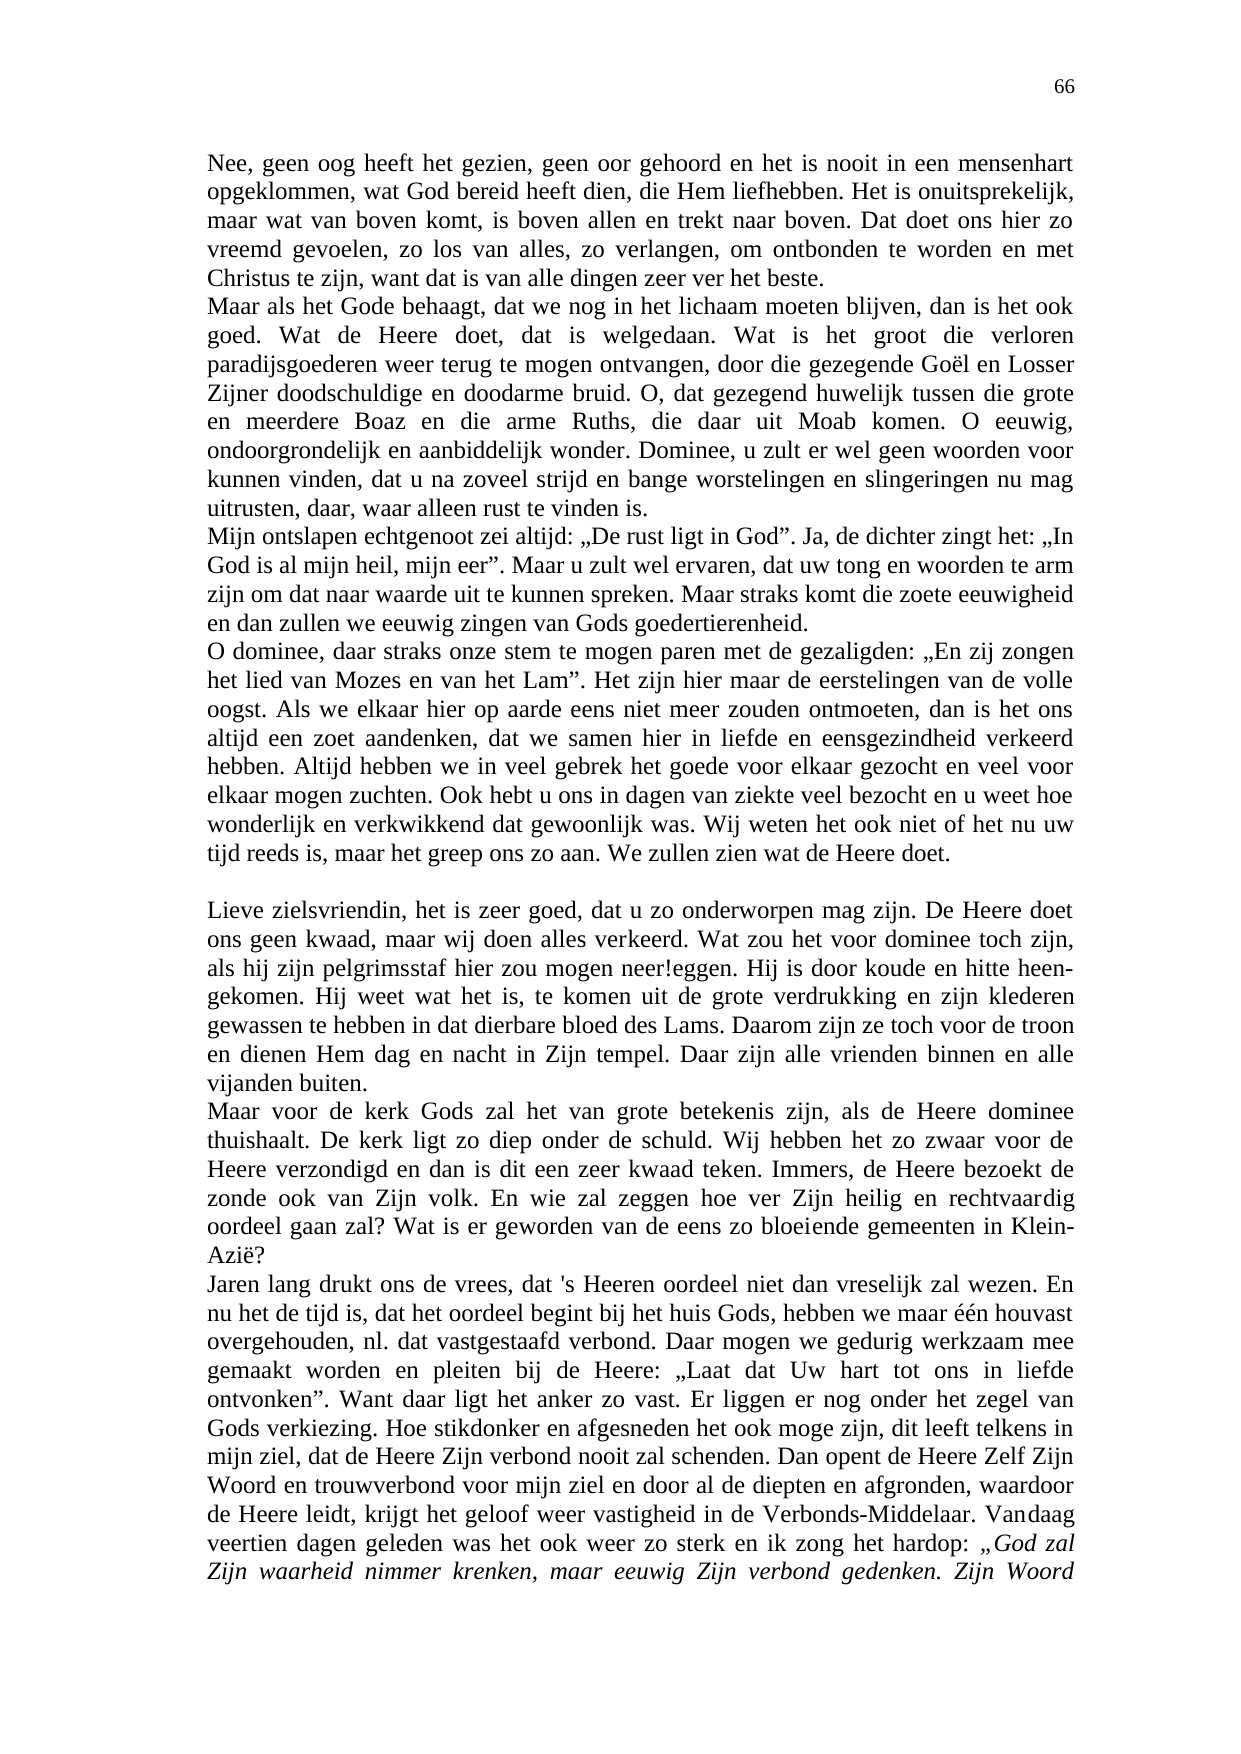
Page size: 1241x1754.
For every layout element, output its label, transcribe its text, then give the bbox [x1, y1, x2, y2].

text Lieve zielsvriendin, het is zeer goed, dat u zo onderworpen mag zijn. De Heere doet ons geen kwaad, maar wij doen alles verkeerd. Wat zou het voor dominee toch zijn, als hij zijn pelgrimsstaf hier zou mogen neer!eggen. Hij is door koude en hitte heen- gekomen. Hij weet wat het is, te komen uit de grote verdrukking en zijn klederen gewassen te hebben in dat dierbare bloed des Lams. Daarom zijn ze toch voor de troon en dienen Hem dag en nacht in Zijn tempel. Daar zijn alle vrienden binnen en alle vijanden buiten. [207, 895, 1075, 1096]
text Mijn ontslapen echtgenoot zei altijd: „De rust ligt in God”. Ja, de dichter zingt het: „In God is al mijn heil, mijn eer”. Maar u zult wel ervaren, dat uw tong en woorden te arm zijn om dat naar waarde uit te kunnen spreken. Maar straks komt die zoete eeuwigheid en dan zullen we eeuwig zingen van Gods goedertierenheid. [207, 521, 1075, 636]
text Maar voor de kerk Gods zal het van grote betekenis zijn, als de Heere dominee thuishaalt. De kerk ligt zo diep onder de schuld. Wij hebben het zo zwaar voor de Heere verzondigd en dan is dit een zeer kwaad teken. Immers, de Heere bezoekt de zonde ook van Zijn volk. En wie zal zeggen hoe ver Zijn heilig en rechtvaardig oordeel gaan zal? Wat is er geworden van de eens zo bloeiende gemeenten in Klein-Azië? [207, 1096, 1075, 1269]
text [207, 1269, 1075, 1585]
text Nee, geen oog heeft het gezien, geen oor gehoord en het is nooit in een mensenhart opgeklommen, wat God bereid heeft dien, die Hem liefhebben. Het is onuitsprekelijk, maar wat van boven komt, is boven allen en trekt naar boven. Dat doet ons hier zo vreemd gevoelen, zo los van alles, zo verlangen, om ontbonden te worden en met Christus te zijn, want dat is van alle dingen zeer ver het beste. [207, 148, 1075, 291]
text O dominee, daar straks onze stem te mogen paren met de gezaligden: „En zij zongen het lied van Mozes en van het Lam”. Het zijn hier maar de eerstelingen van de volle oogst. Als we elkaar hier op aarde eens niet meer zouden ontmoeten, dan is het ons altijd een zoet aandenken, dat we samen hier in liefde en eensgezindheid verkeerd hebben. Altijd hebben we in veel gebrek het goede voor elkaar gezocht en veel voor elkaar mogen zuchten. Ook hebt u ons in dagen van ziekte veel bezocht en u weet hoe wonderlijk en verkwikkend dat gewoonlijk was. Wij weten het ook niet of het nu uw tijd reeds is, maar het greep ons zo aan. We zullen zien wat de Heere doet. [207, 636, 1075, 866]
text Maar als het Gode behaagt, dat we nog in het lichaam moeten blijven, dan is het ook goed. Wat de Heere doet, dat is welgedaan. Wat is het groot die verloren paradijsgoederen weer terug te mogen ontvangen, door die gezegende Goël en Losser Zijner doodschuldige en doodarme bruid. O, dat gezegend huwelijk tussen die grote en meerdere Boaz en die arme Ruths, die daar uit Moab komen. O eeuwig, ondoorgrondelijk en aanbiddelijk wonder. Dominee, u zult er wel geen woorden voor kunnen vinden, dat u na zoveel strijd en bange worstelingen en slingeringen nu mag uitrusten, daar, waar alleen rust te vinden is. [207, 291, 1075, 521]
